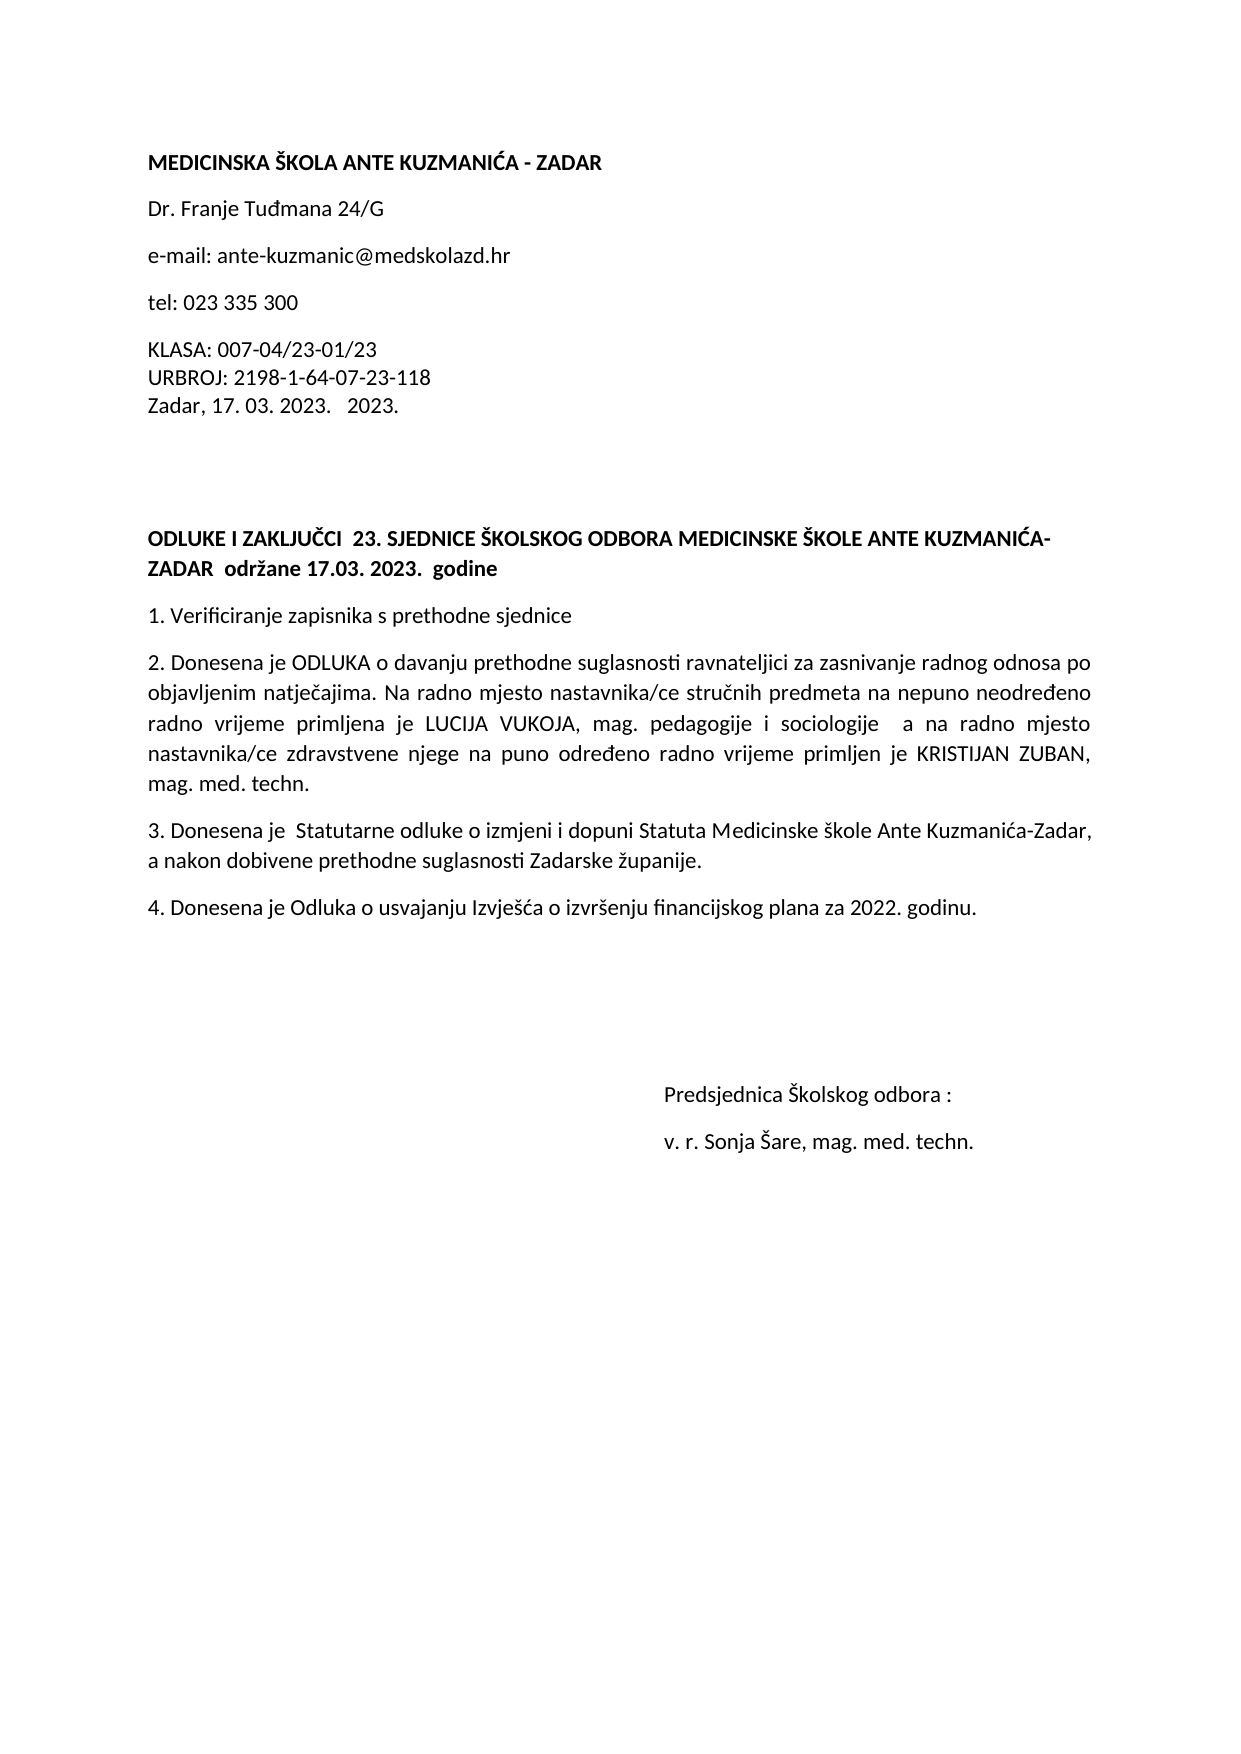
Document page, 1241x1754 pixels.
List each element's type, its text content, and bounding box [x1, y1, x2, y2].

text 3. Donesena je Statutarne odluke o izmjeni i dopuni Statuta Medicinske škole Ante Kuzmanića-Zadar, a nakon dobivene prethodne suglasnosti Zadarske županije. [148, 816, 1093, 874]
text Dr. Franje Tuđmana 24/G [148, 194, 1093, 222]
text ODLUKE I ZAKLJUČCI 23. SJEDNICE ŠKOLSKOG ODBORA MEDICINSKE ŠKOLE ANTE KUZMANIĆA-ZADAR održane 17.03. 2023. godine [148, 524, 1093, 582]
text 4. Donesena je Odluka o usvajanju Izvješća o izvršenju financijskog plana za 2022. godinu. [148, 893, 1093, 921]
text KLASA: 007-04/23-01/23 [148, 335, 1093, 363]
text Predsjednica Školskog odbora : [148, 1081, 1093, 1108]
text 2. Donesena je ODLUKA o davanju prethodne suglasnosti ravnateljici za zasnivanje radnog odnosa po objavljenim natječajima. Na radno mjesto nastavnika/ce stručnih predmeta na nepuno neodređeno radno vrijeme primljena je LUCIJA VUKOJA, mag. pedagogije i sociologije a na radno mjesto nastavnika/ce zdravstvene njege na puno određeno radno vrijeme primljen je KRISTIJAN ZUBAN, mag. med. techn. [148, 648, 1093, 797]
text Zadar, 17. 03. 2023. 2023. [148, 391, 1093, 419]
text tel: 023 335 300 [148, 288, 1093, 316]
text e-mail: ante-kuzmanic@medskolazd.hr [148, 241, 1093, 269]
text URBROJ: 2198-1-64-07-23-118 [148, 363, 1093, 391]
text 1. Verificiranje zapisnika s prethodne sjednice [148, 601, 1093, 629]
text MEDICINSKA ŠKOLA ANTE KUZMANIĆA - ZADAR [148, 148, 1093, 176]
text v. r. Sonja Šare, mag. med. techn. [590, 1127, 1093, 1155]
